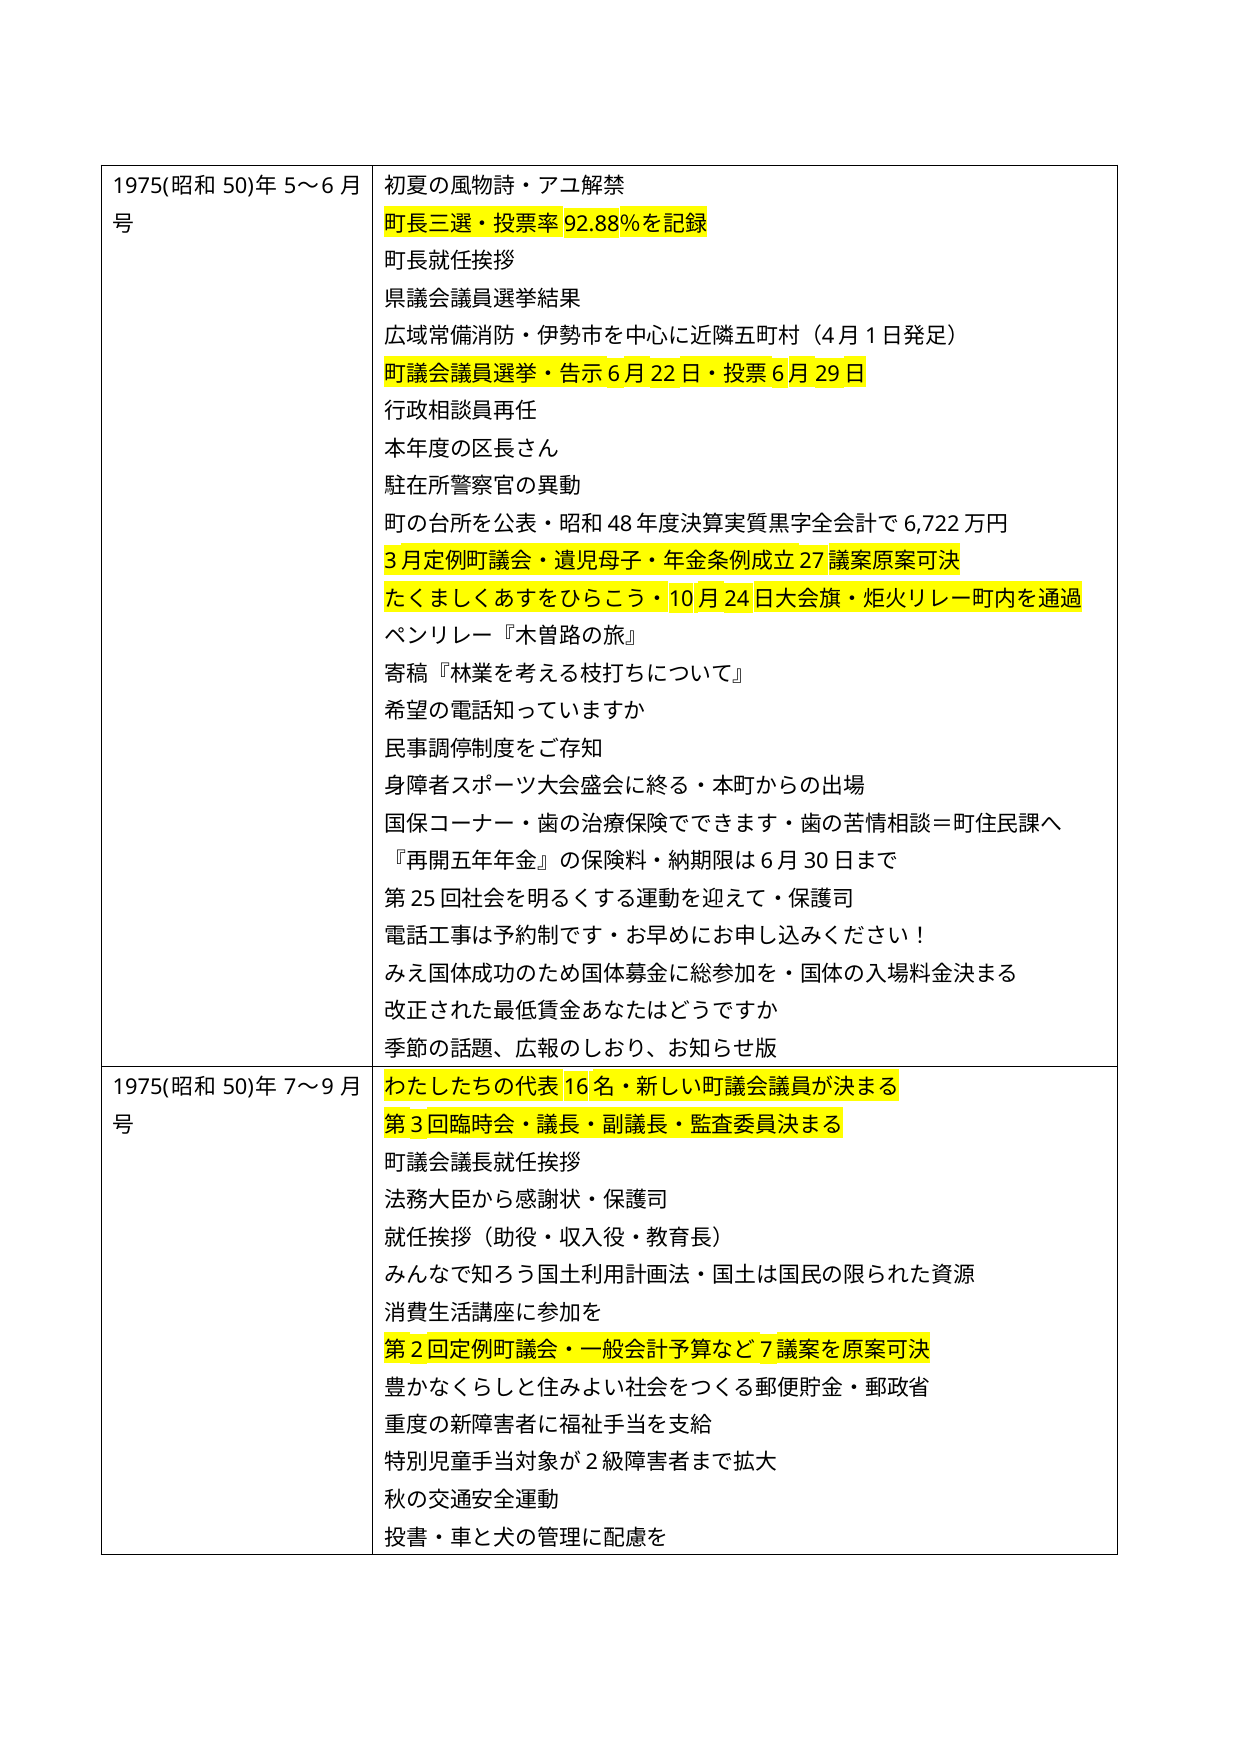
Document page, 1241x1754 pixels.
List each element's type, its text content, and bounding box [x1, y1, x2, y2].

table_header 1975(昭和50)年5～6月号 [102, 166, 372, 1066]
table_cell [373, 1067, 1117, 1554]
table_header 初夏の風物詩・アユ解禁 町長三選・投票率92.88％を記録 町長就任挨拶 県議会議員選挙結果 広域常備消防・伊勢市を中心に近隣五町村（4月1日発足） 町議会議員選挙・告示6月22日・投票6月29日 行政相談員再任 本年度の区長さん 駐在所警察官の異動 町の台所を公表・昭和48年度決算実質黒字全会計で6,722万円 3月定例町議会・遺児母子・年金条例成立27議案原案可決 たくましくあすをひらこう・10月24日大会旗・炬火リレー町内を通過 ペンリレー『木曽路の旅』 寄稿『林業を考える枝打ちについて』 希望の電話知っていますか 民事調停制度をご存知 身障者スポーツ大会盛会に終る・本町からの出場 国保コーナー・歯の治療保険でできます・歯の苦情相談＝町住民課へ 『再開五年年金』の保険料・納期限は6月30日まで 第25回社会を明るくする運動を迎えて・保護司 電話工事は予約制です・お早めにお申し込みください！ みえ国体成功のため国体募金に総参加を・国体の入場料金決まる 改正された最低賃金あなたはどうですか 季節の話題、広報のしおり、お知らせ版 [373, 166, 1117, 1066]
table_cell 1975(昭和50)年7～9月号 [102, 1067, 372, 1554]
